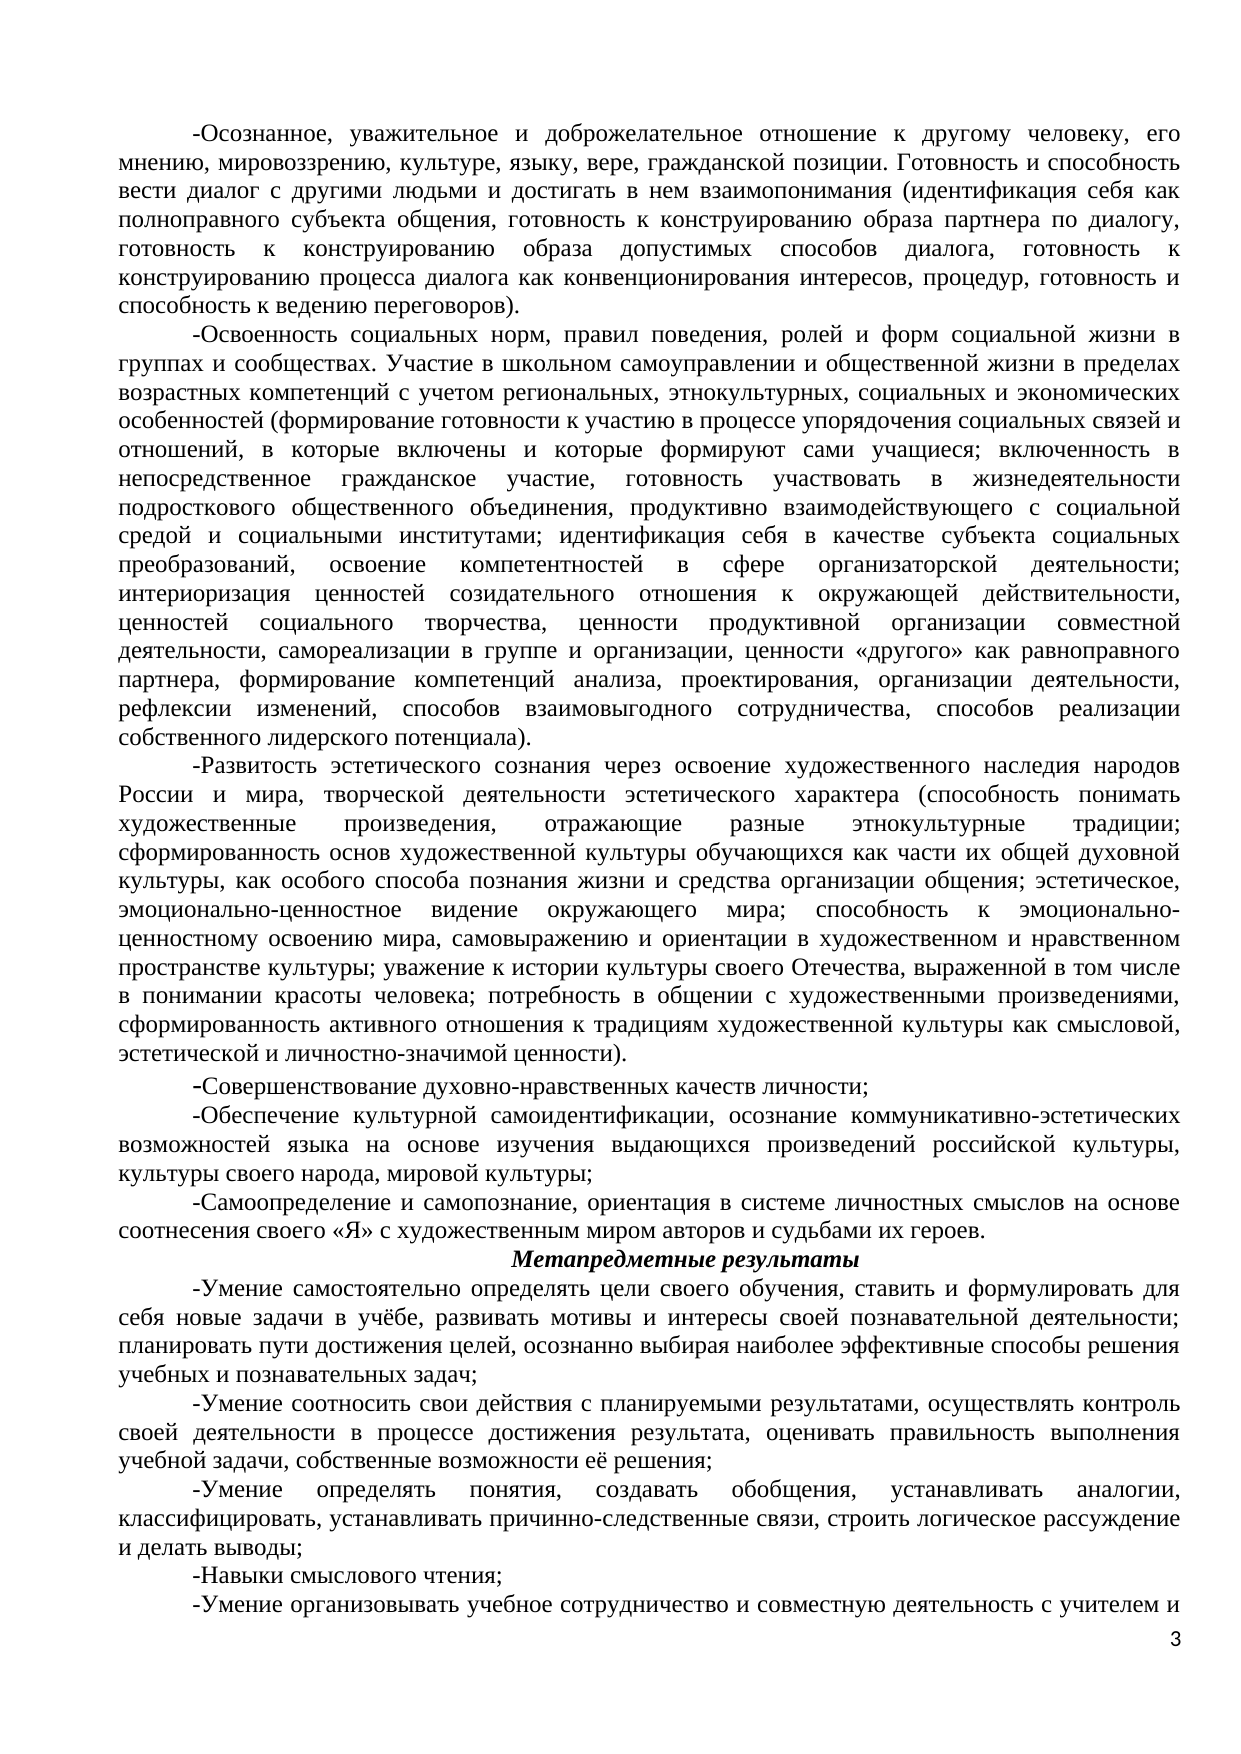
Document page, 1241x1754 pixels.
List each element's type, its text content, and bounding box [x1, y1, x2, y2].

text -Умение определять понятия, создавать обобщения, устанавливать аналогии, классифицировать, устанавливать причинно-следственные связи, строить логическое рассуждение и делать выводы; [118, 1474, 1181, 1560]
text -Осознанное, уважительное и доброжелательное отношение к другому человеку, его мнению, мировоззрению, культуре, языку, вере, гражданской позиции. Готовность и способность вести диалог с другими людьми и достигать в нем взаимопонимания (идентификация себя как полноправного субъекта общения, готовность к конструированию образа партнера по диалогу, готовность к конструированию образа допустимых способов диалога, готовность к конструированию процесса диалога как конвенционирования интересов, процедур, готовность и способность к ведению переговоров). [118, 118, 1181, 319]
text -Умение соотносить свои действия с планируемыми результатами, осуществлять контроль своей деятельности в процессе достижения результата, оценивать правильность выполнения учебной задачи, собственные возможности её решения; [118, 1388, 1181, 1474]
text -Умение самостоятельно определять цели своего обучения, ставить и формулировать для себя новые задачи в учёбе, развивать мотивы и интересы своей познавательной деятельности; планировать пути достижения целей, осознанно выбирая наиболее эффективные способы решения учебных и познавательных задач; [118, 1273, 1181, 1388]
text -Навыки смыслового чтения; [118, 1560, 1181, 1589]
text -Самоопределение и самопознание, ориентация в системе личностных смыслов на основе соотнесения своего «Я» с художественным миром авторов и судьбами их героев. [118, 1187, 1181, 1244]
text -Развитость эстетического сознания через освоение художественного наследия народов России и мира, творческой деятельности эстетического характера (способность понимать художественные произведения, отражающие разные этнокультурные традиции; сформированность основ художественной культуры обучающихся как части их общей духовной культуры, как особого способа познания жизни и средства организации общения; эстетическое, эмоционально-ценностное видение окружающего мира; способность к эмоционально-ценностному освоению мира, самовыражению и ориентации в художественном и нравственном пространстве культуры; уважение к истории культуры своего Отечества, выраженной в том числе в понимании красоты человека; потребность в общении с художественными произведениями, сформированность активного отношения к традициям художественной культуры как смысловой, эстетической и личностно-значимой ценности). [118, 751, 1181, 1067]
text -Обеспечение культурной самоидентификации, осознание коммуникативно-эстетических возможностей языка на основе изучения выдающихся произведений российской культуры, культуры своего народа, мировой культуры; [118, 1100, 1181, 1187]
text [118, 1589, 1181, 1618]
text -Освоенность социальных норм, правил поведения, ролей и форм социальной жизни в группах и сообществах. Участие в школьном самоуправлении и общественной жизни в пределах возрастных компетенций с учетом региональных, этнокультурных, социальных и экономических особенностей (формирование готовности к участию в процессе упорядочения социальных связей и отношений, в которые включены и которые формируют сами учащиеся; включенность в непосредственное гражданское участие, готовность участвовать в жизнедеятельности подросткового общественного объединения, продуктивно взаимодействующего с социальной средой и социальными институтами; идентификация себя в качестве субъекта социальных преобразований, освоение компетентностей в сфере организаторской деятельности; интериоризация ценностей созидательного отношения к окружающей действительности, ценностей социального творчества, ценности продуктивной организации совместной деятельности, самореализации в группе и организации, ценности «другого» как равноправного партнера, формирование компетенций анализа, проектирования, организации деятельности, рефлексии изменений, способов взаимовыгодного сотрудничества, способов реализации собственного лидерского потенциала). [118, 319, 1181, 751]
text -Совершенствование духовно-нравственных качеств личности; [118, 1067, 1181, 1100]
text Метапредметные результаты [118, 1244, 1181, 1273]
